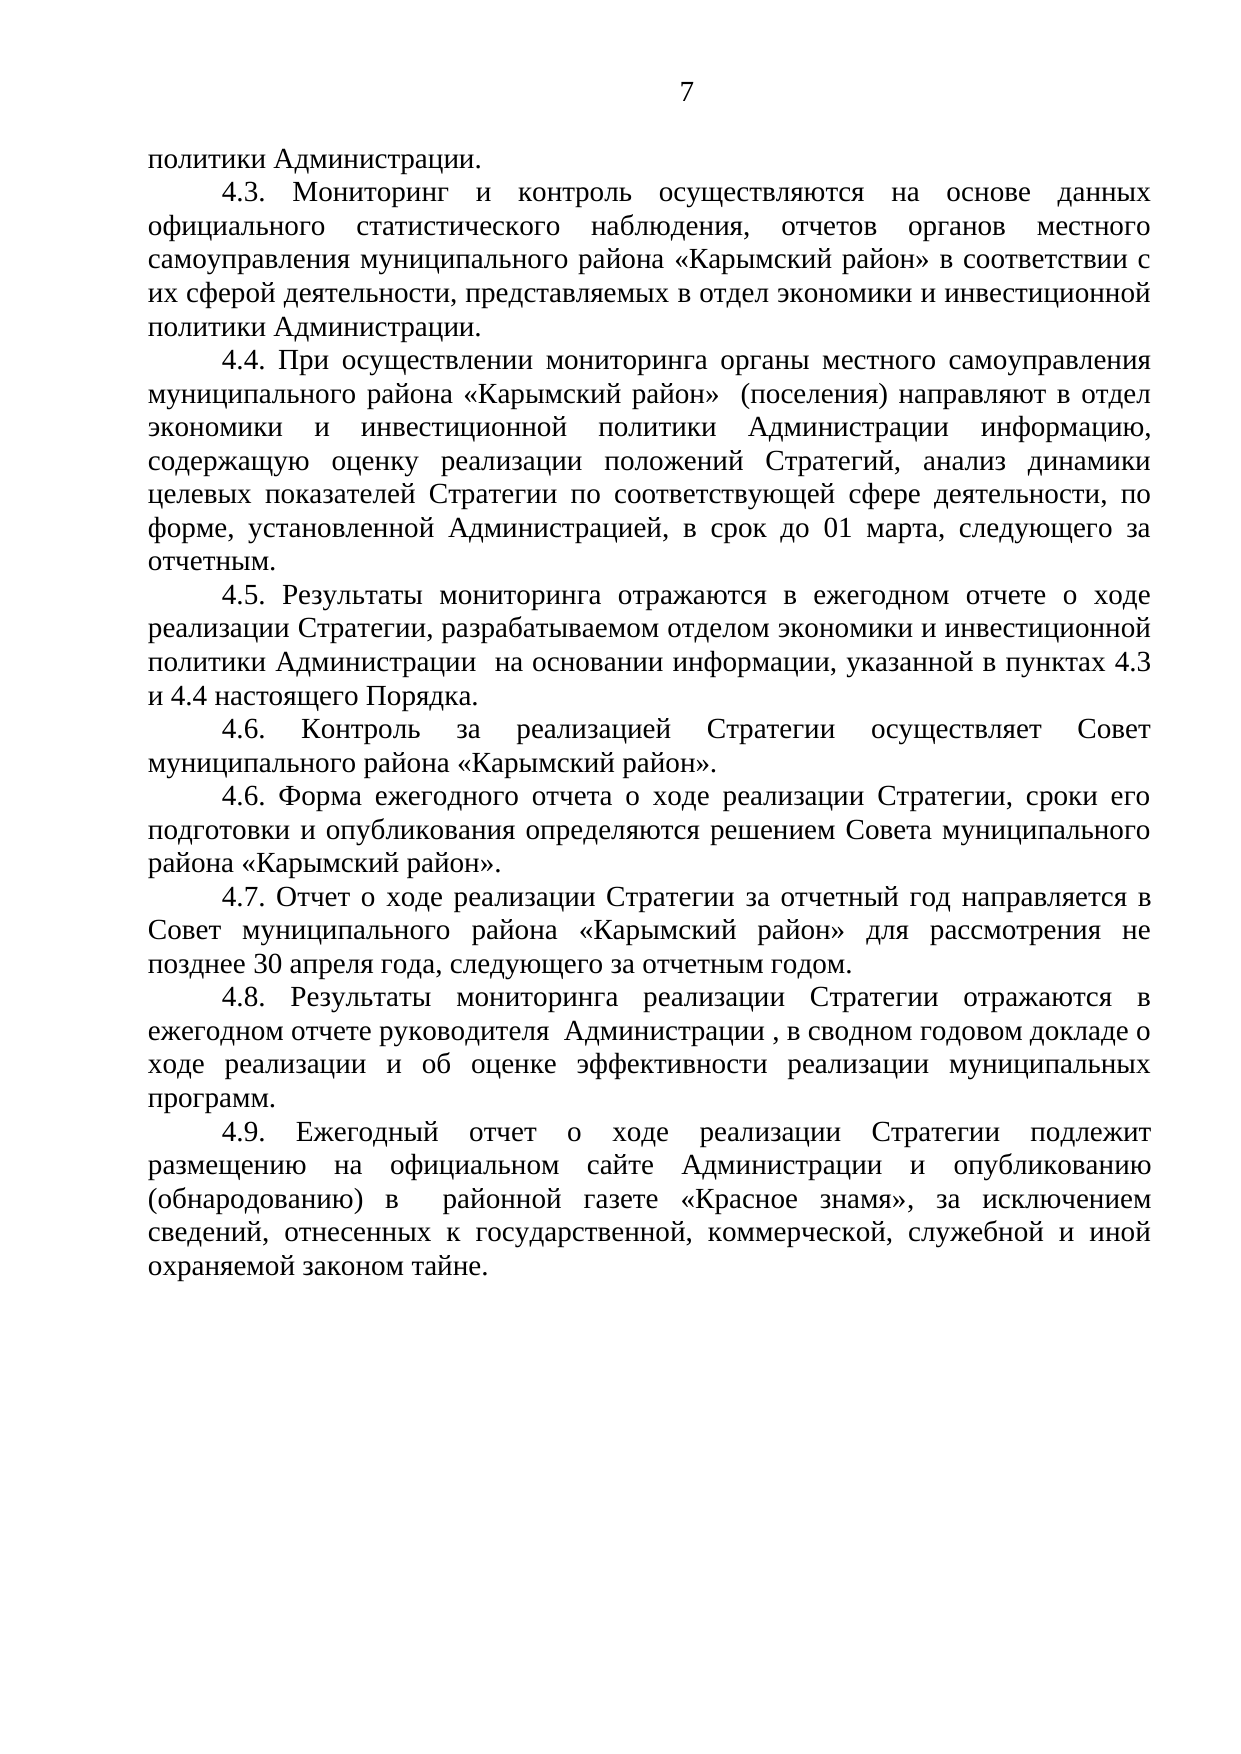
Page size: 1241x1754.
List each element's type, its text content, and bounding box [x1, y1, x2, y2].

text 4.7. Отчет о ходе реализации Стратегии за отчетный год направляется в Совет муниципального района «Карымский район» для рассмотрения не позднее 30 апреля года, следующего за отчетным годом. [148, 879, 1152, 979]
text 4.5. Результаты мониторинга отражаются в ежегодном отчете о ходе реализации Стратегии, разрабатываемом отделом экономики и инвестиционной политики Администрации на основании информации, указанной в пунктах 4.3 и 4.4 настоящего Порядка. [148, 577, 1152, 711]
text 4.8. Результаты мониторинга реализации Стратегии отражаются в ежегодном отчете руководителя Администрации , в сводном годовом докладе о ходе реализации и об оценке эффективности реализации муниципальных программ. [148, 979, 1152, 1114]
text 4.9. Ежегодный отчет о ходе реализации Стратегии подлежит размещению на официальном сайте Администрации и опубликованию (обнародованию) в районной газете «Красное знамя», за исключением сведений, отнесенных к государственной, коммерческой, служебной и иной охраняемой законом тайне. [148, 1114, 1152, 1281]
text 4.3. Мониторинг и контроль осуществляются на основе данных официального статистического наблюдения, отчетов органов местного самоуправления муниципального района «Карымский район» в соответствии с их сферой деятельности, представляемых в отдел экономики и инвестиционной политики Администрации. [148, 174, 1152, 342]
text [148, 141, 1152, 174]
text 4.6. Контроль за реализацией Стратегии осуществляет Совет муниципального района «Карымский район». [148, 711, 1152, 778]
text 4.6. Форма ежегодного отчета о ходе реализации Стратегии, сроки его подготовки и опубликования определяются решением Совета муниципального района «Карымский район». [148, 778, 1152, 879]
text 4.4. При осуществлении мониторинга органы местного самоуправления муниципального района «Карымский район» (поселения) направляют в отдел экономики и инвестиционной политики Администрации информацию, содержащую оценку реализации положений Стратегий, анализ динамики целевых показателей Стратегии по соответствующей сфере деятельности, по форме, установленной Администрацией, в срок до 01 марта, следующего за отчетным. [148, 342, 1152, 577]
